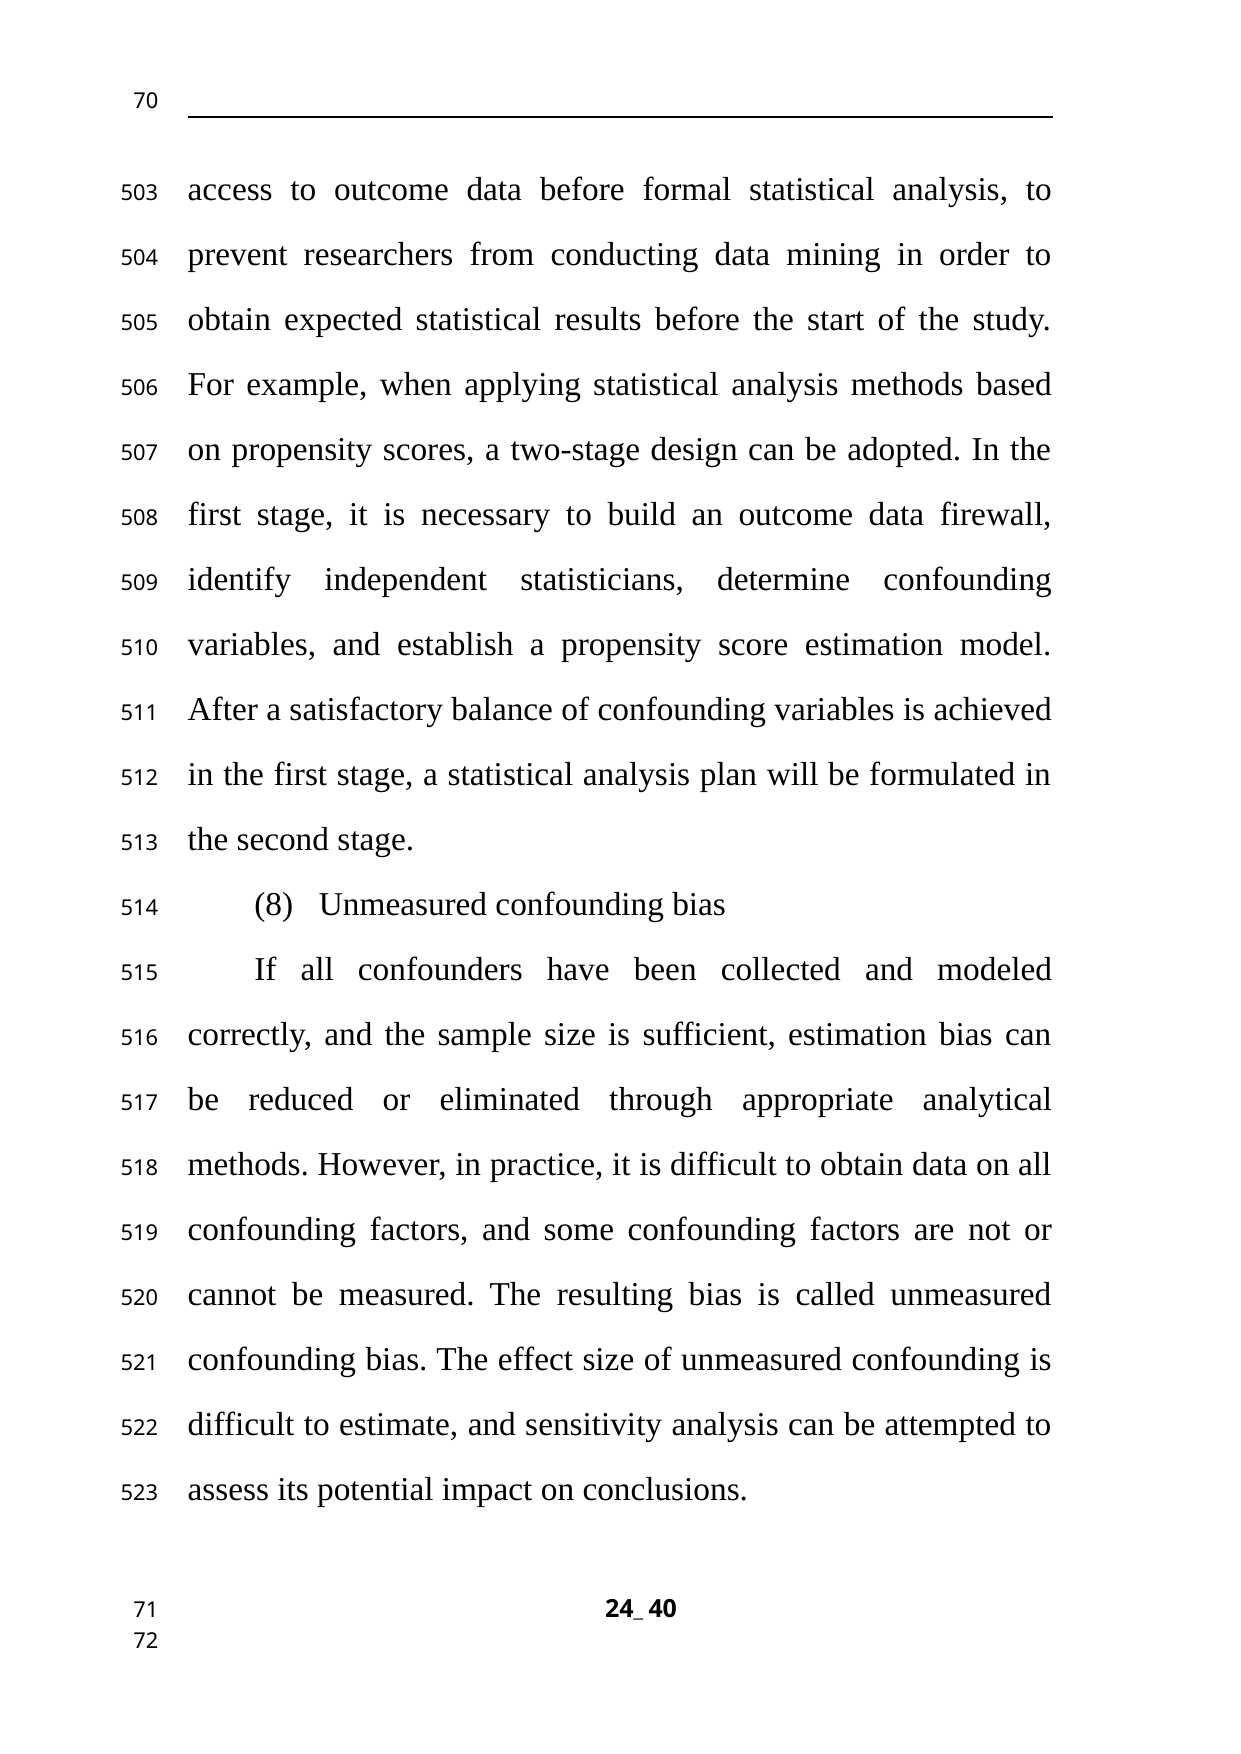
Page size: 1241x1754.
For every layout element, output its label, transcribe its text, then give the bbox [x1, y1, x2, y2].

subtitle Unmeasured confounding bias [187, 871, 1053, 936]
text If all confounders have been collected and modeled correctly, and the sample size is sufficient, estimation bias can be reduced or eliminated through appropriate analytical methods. However, in practice, it is difficult to obtain data on all confounding factors, and some confounding factors are not or cannot be measured. The resulting bias is called unmeasured confounding bias. The effect size of unmeasured confounding is difficult to estimate, and sensitivity analysis can be attempted to assess its potential impact on conclusions. [187, 936, 1053, 1521]
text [187, 156, 1053, 871]
